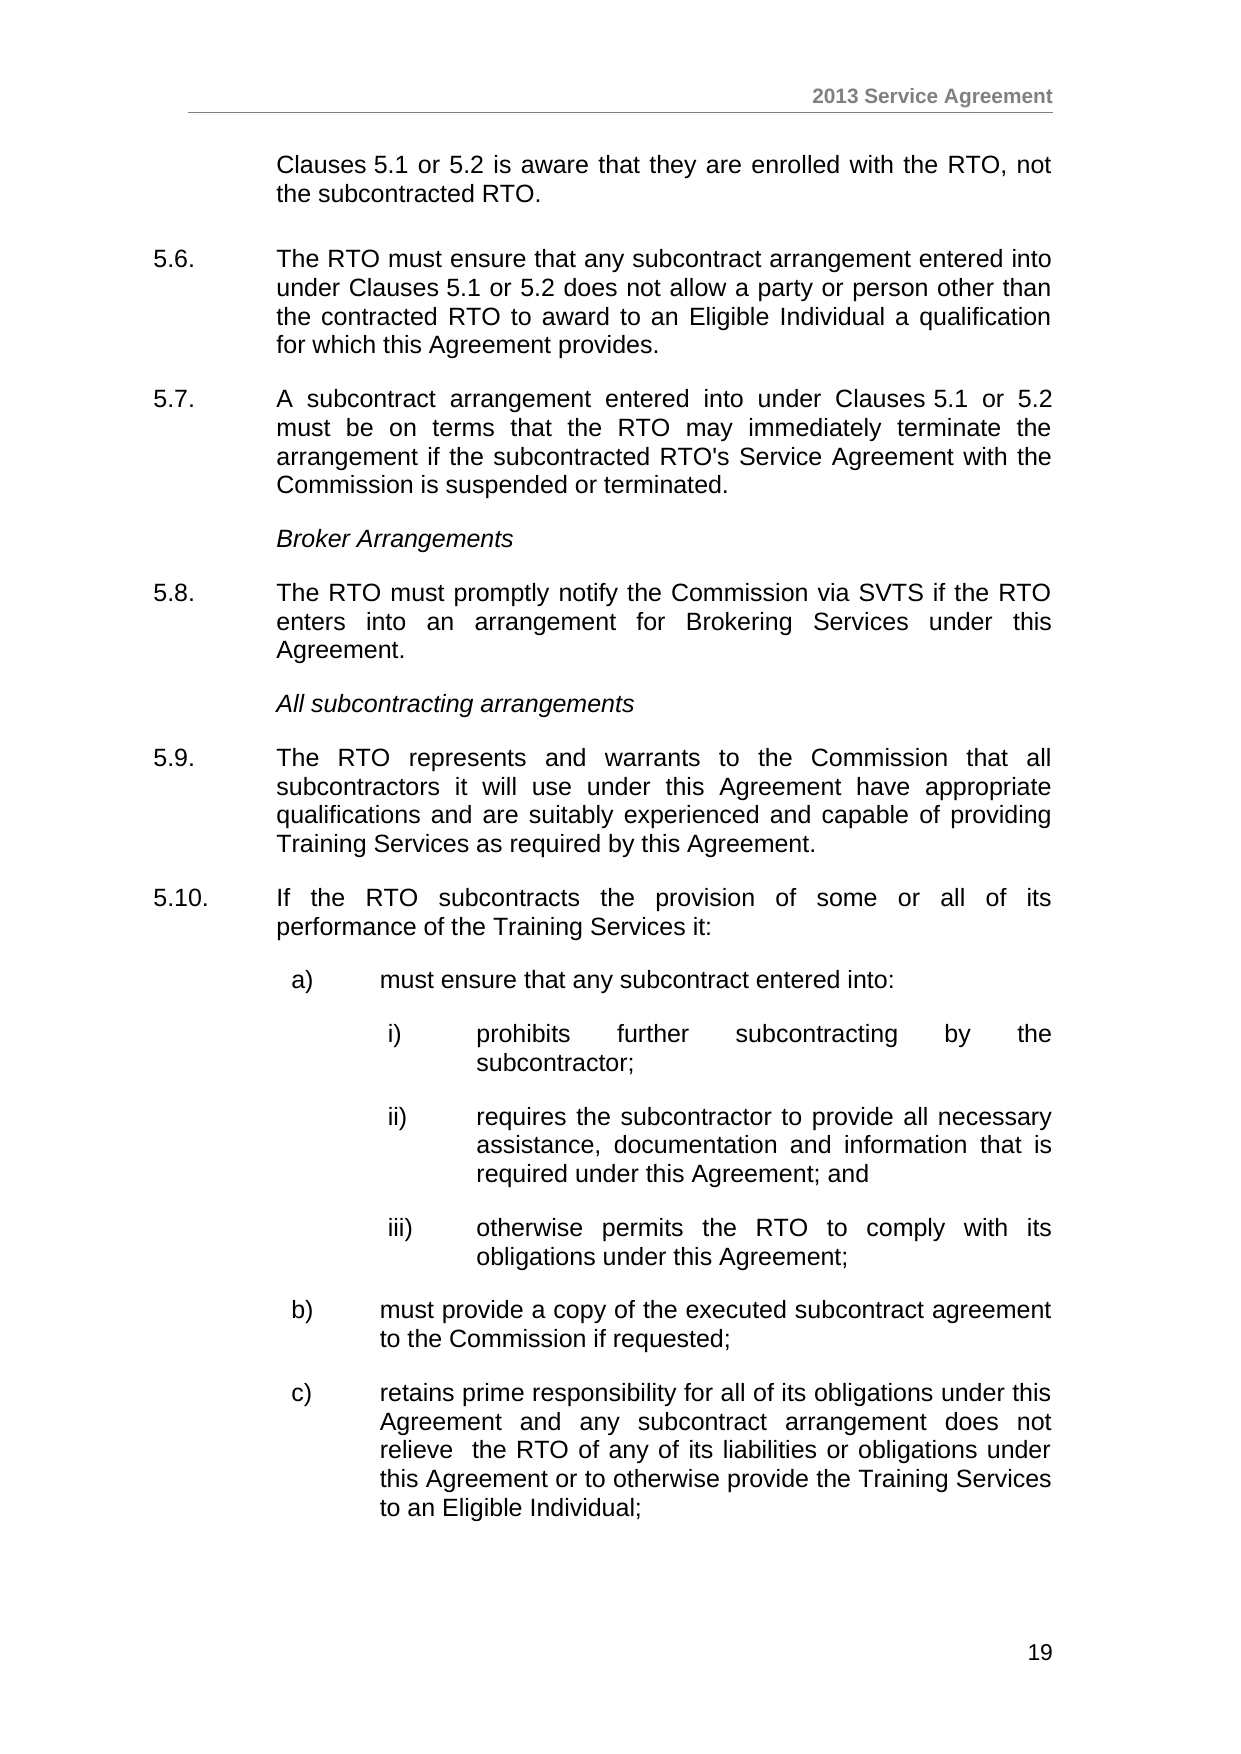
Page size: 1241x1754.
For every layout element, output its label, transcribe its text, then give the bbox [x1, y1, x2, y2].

subtitle requires the subcontractor to provide all necessary assistance, documentation and information that is required under this Agreement; and [388, 1102, 1053, 1188]
subtitle If the RTO subcontracts the provision of some or all of its performance of the Training Services it: [153, 883, 1053, 941]
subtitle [153, 150, 1053, 207]
subtitle must ensure that any subcontract entered into: [291, 966, 1053, 994]
subtitle The RTO must promptly notify the Commission via SVTS if the RTO enters into an arrangement for Brokering Services under this Agreement. [153, 578, 1053, 664]
subtitle must provide a copy of the executed subcontract agreement to the Commission if requested; [291, 1296, 1053, 1353]
subtitle The RTO must ensure that any subcontract arrangement entered into under Clauses 5.1 or 5.2 does not allow a party or person other than the contracted RTO to award to an Eligible Individual a qualification for which this Agreement provides. [153, 244, 1053, 359]
text All subcontracting arrangements [276, 689, 1053, 718]
subtitle A subcontract arrangement entered into under Clauses 5.1 or 5.2 must be on terms that the RTO may immediately terminate the arrangement if the subcontracted RTO's Service Agreement with the Commission is suspended or terminated. [153, 384, 1053, 499]
subtitle prohibits further subcontracting by the subcontractor; [388, 1019, 1053, 1077]
subtitle The RTO represents and warrants to the Commission that all subcontractors it will use under this Agreement have appropriate qualifications and are suitably experienced and capable of providing Training Services as required by this Agreement. [153, 743, 1053, 858]
subtitle retains prime responsibility for all of its obligations under this Agreement and any subcontract arrangement does not relieve the RTO of any of its liabilities or obligations under this Agreement or to otherwise provide the Training Services to an Eligible Individual; [291, 1378, 1053, 1522]
text Broker Arrangements [187, 524, 1053, 553]
subtitle otherwise permits the RTO to comply with its obligations under this Agreement; [388, 1213, 1053, 1271]
